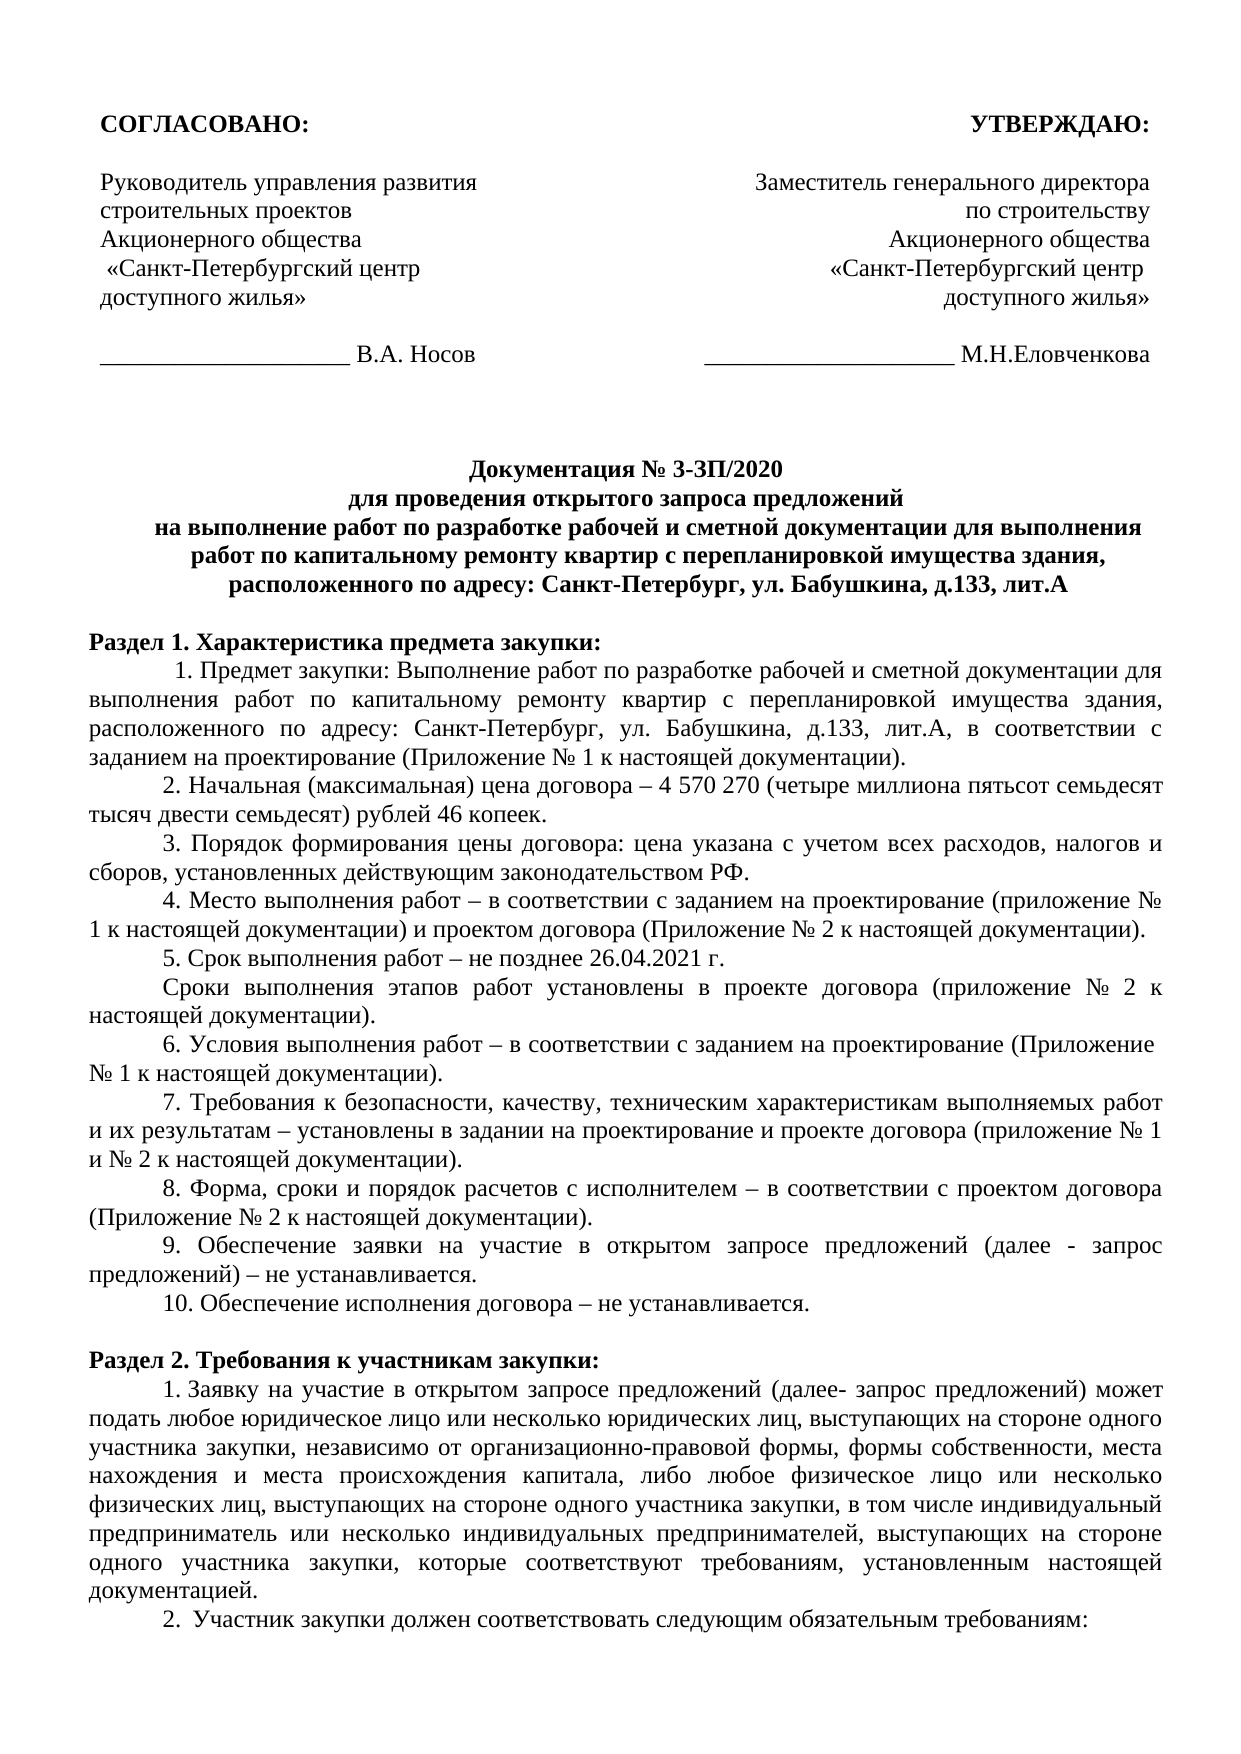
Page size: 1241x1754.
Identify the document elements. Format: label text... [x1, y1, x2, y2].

list 6. Условия выполнения работ – в соответствии с заданием на проектирование (Приложение № 1 к настоящей документации). [89, 1029, 1163, 1087]
text 7. Требования к безопасности, качеству, техническим характеристикам выполняемых работ и их результатам – установлены в задании на проектирование и проекте договора (приложение № 1 и № 2 к настоящей документации). [89, 1087, 1163, 1173]
text 4. Место выполнения работ – в соответствии с заданием на проектирование (приложение № 1 к настоящей документации) и проектом договора (Приложение № 2 к настоящей документации). [89, 886, 1163, 943]
list Сроки выполнения этапов работ установлены в проекте договора (приложение № 2 к настоящей документации). [89, 972, 1163, 1029]
list 10. Обеспечение исполнения договора – не устанавливается. [89, 1288, 1163, 1317]
list 3. Порядок формирования цены договора: цена указана с учетом всех расходов, налогов и сборов, установленных действующим законодательством РФ. [89, 828, 1163, 886]
list 8. Форма, сроки и порядок расчетов с исполнителем – в соответствии с проектом договора (Приложение № 2 к настоящей документации). [89, 1173, 1163, 1231]
table_header УТВЕРЖДАЮ: Заместитель генерального директора по строительству Акционерного общества «Санкт-Петербургский центр доступного жилья» ____________________ М.Н.Еловченкова [625, 109, 1161, 397]
list Участник закупки должен соответствовать следующим обязательным требованиям: [89, 1604, 1163, 1633]
list 5. Срок выполнения работ – не позднее 26.04.2021 г. [89, 943, 1163, 972]
table_header СОГЛАСОВАНО: Руководитель управления развития строительных проектов Акционерного общества «Санкт-Петербургский центр доступного жилья» ____________________ В.А. Носов [89, 109, 625, 397]
list Раздел 1. Характеристика предмета закупки: [89, 627, 1163, 656]
text Документация № 3-ЗП/2020 [89, 454, 1163, 483]
text на выполнение работ по разработке рабочей и сметной документации для выполнения работ по капитальному ремонту квартир с перепланировкой имущества здания, расположенного по адресу: Санкт-Петербург, ул. Бабушкина, д.133, лит.А [133, 512, 1163, 598]
text 1. Предмет закупки: Выполнение работ по разработке рабочей и сметной документации для выполнения работ по капитальному ремонту квартир с перепланировкой имущества здания, расположенного по адресу: Санкт-Петербург, ул. Бабушкина, д.133, лит.А, в соответствии с заданием на проектирование (Приложение № 1 к настоящей документации). [89, 656, 1163, 771]
list 9. Обеспечение заявки на участие в открытом запросе предложений (далее - запрос предложений) – не устанавливается. [89, 1231, 1163, 1288]
list 2. Начальная (максимальная) цена договора – 4 570 270 (четыре миллиона пятьсот семьдесят тысяч двести семьдесят) рублей 46 копеек. [89, 771, 1163, 828]
text для проведения открытого запроса предложений [89, 483, 1163, 512]
text 1. Заявку на участие в открытом запросе предложений (далее- запрос предложений) может подать любое юридическое лицо или несколько юридических лиц, выступающих на стороне одного участника закупки, независимо от организационно-правовой формы, формы собственности, места нахождения и места происхождения капитала, либо любое физическое лицо или несколько физических лиц, выступающих на стороне одного участника закупки, в том числе индивидуальный предприниматель или несколько индивидуальных предпринимателей, выступающих на стороне одного участника закупки, которые соответствуют требованиям, установленным настоящей документацией. [89, 1374, 1163, 1604]
list Раздел 2. Требования к участникам закупки: [89, 1346, 1163, 1374]
